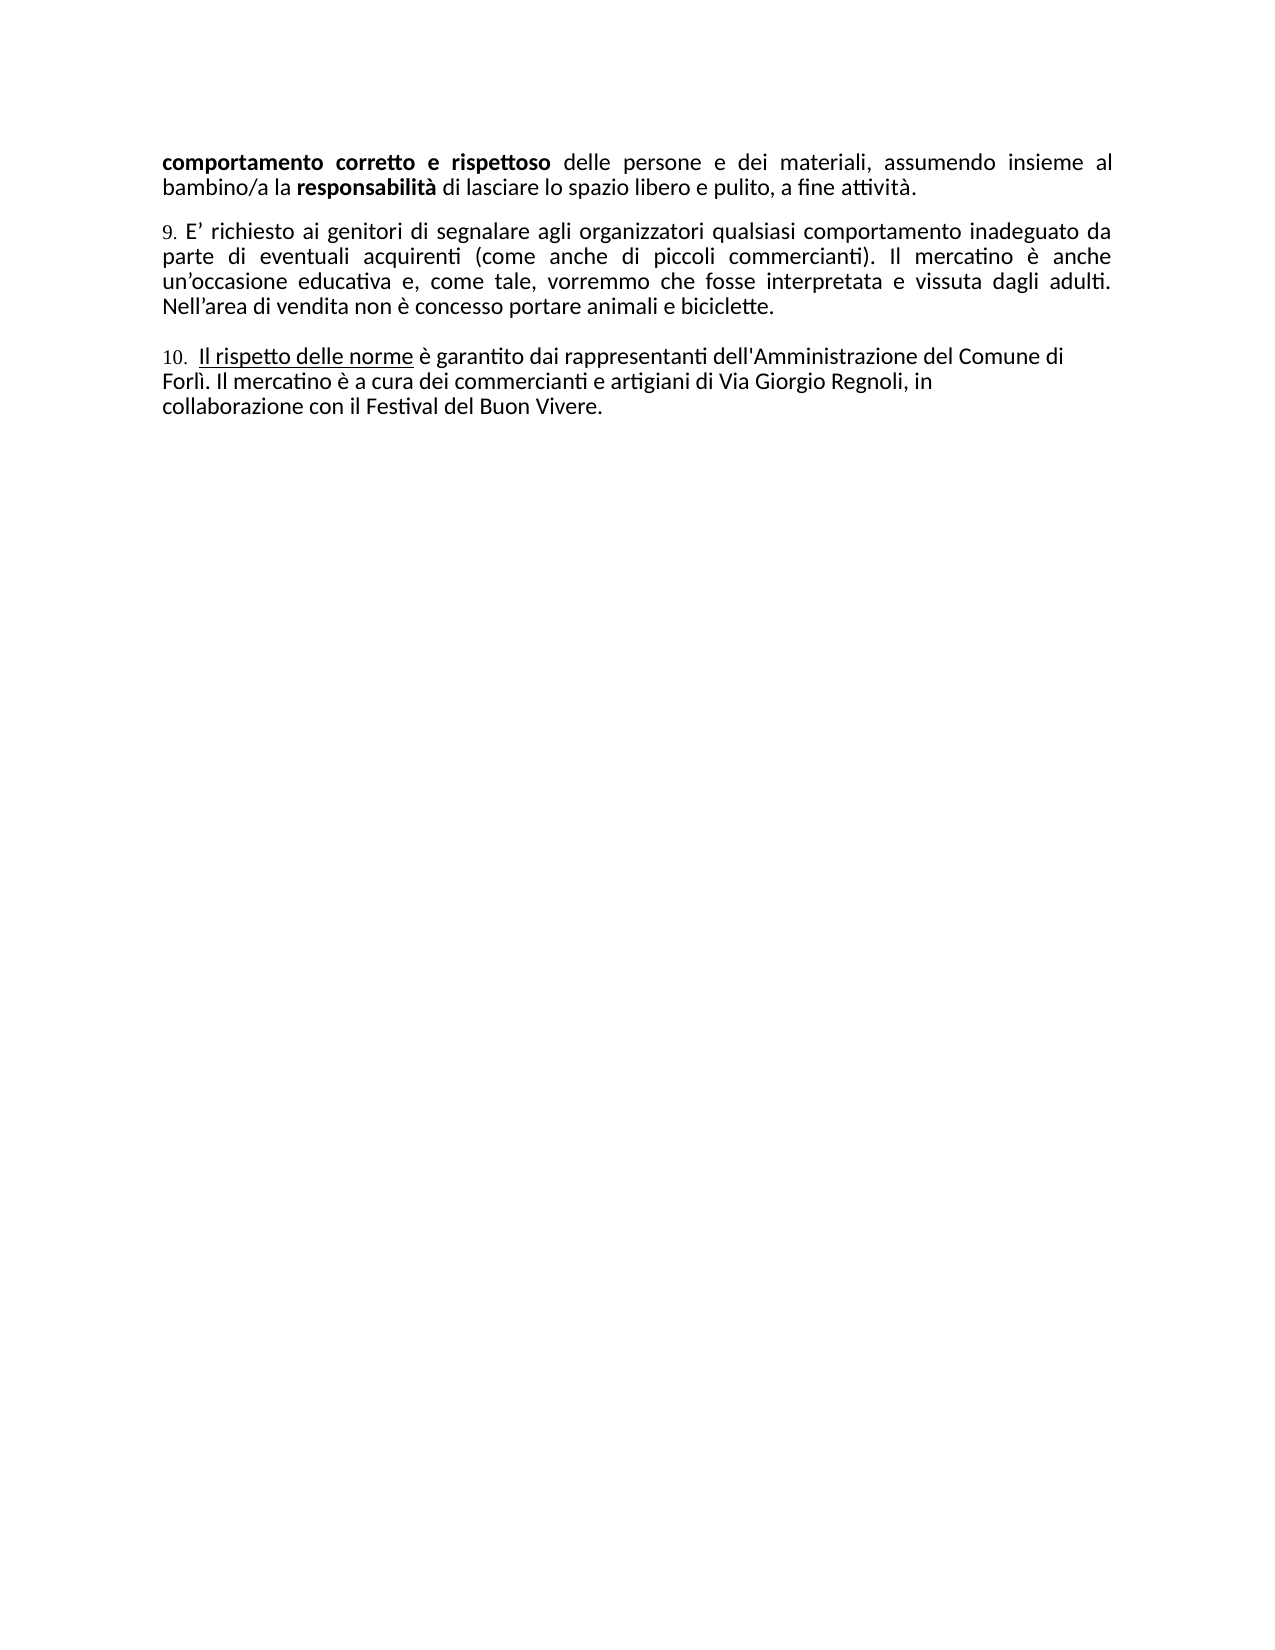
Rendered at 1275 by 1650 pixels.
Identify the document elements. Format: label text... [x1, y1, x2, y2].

text 10. Il rispetto delle norme è garantito dai rappresentanti dell'Amministrazione del Comune di Forlì. Il mercatino è a cura dei commercianti e artigiani di Via Giorgio Regnoli, in collaborazione con il Festival del Buon Vivere. [162, 345, 1077, 420]
text 9. E’ richiesto ai genitori di segnalare agli organizzatori qualsiasi comportamento inadeguato da parte di eventuali acquirenti (come anche di piccoli commercianti). Il mercatino è anche un’occasione educativa e, come tale, vorremmo che fosse interpretata e vissuta dagli adulti. Nell’area di vendita non è concesso portare animali e biciclette. [162, 220, 1113, 320]
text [162, 150, 1113, 200]
